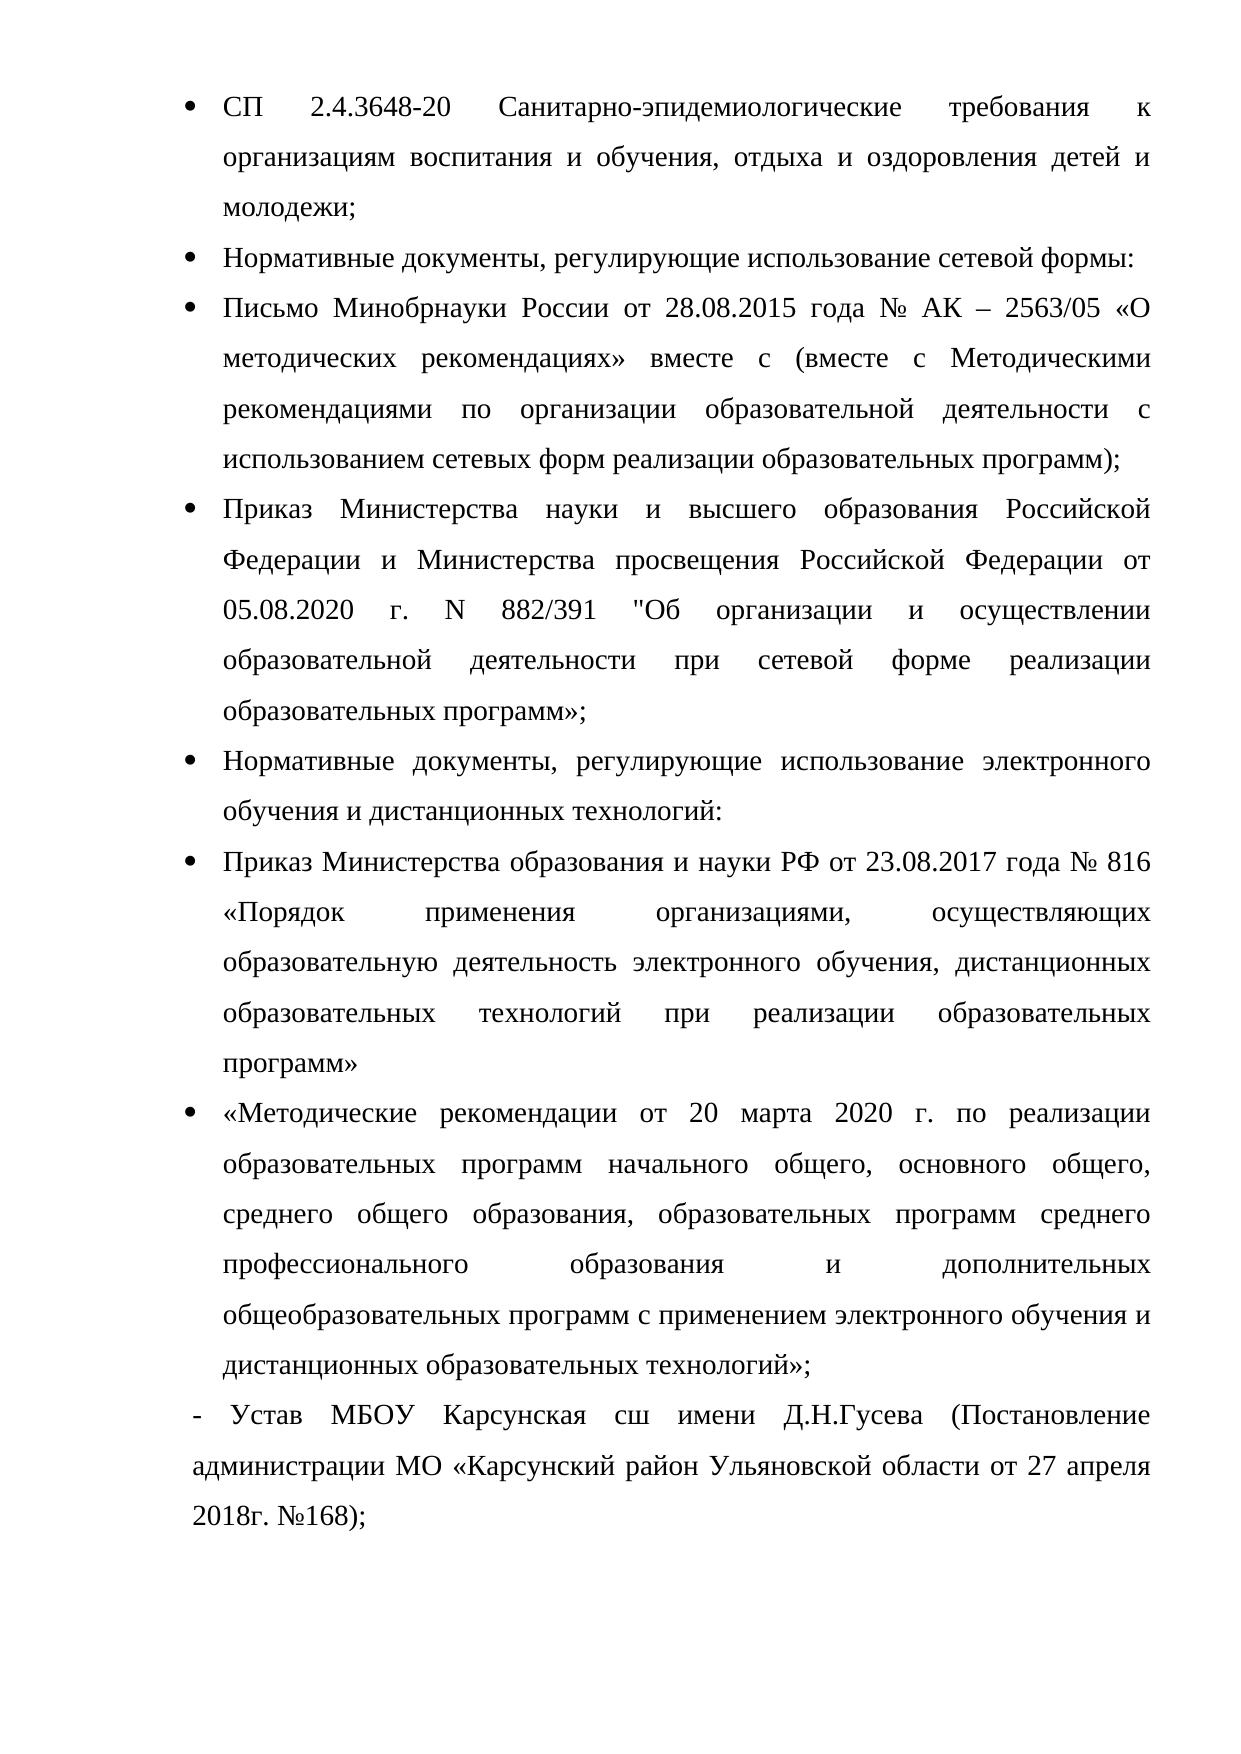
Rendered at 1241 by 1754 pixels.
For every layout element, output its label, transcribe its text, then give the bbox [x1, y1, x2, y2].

list Приказ Министерства науки и высшего образования Российской Федерации и Министерства просвещения Российской Федерации от 05.08.2020 г. N 882/391 "Об организации и осуществлении образовательной деятельности при сетевой форме реализации образовательных программ»; [185, 491, 1152, 726]
list «Методические рекомендации от 20 марта 2020 г. по реализации образовательных программ начального общего, основного общего, среднего общего образования, образовательных программ среднего профессионального образования и дополнительных общеобразовательных программ с применением электронного обучения и дистанционных образовательных технологий»; [185, 1096, 1152, 1381]
list СП 2.4.3648-20 Санитарно-эпидемиологические требования к организациям воспитания и обучения, отдыха и оздоровления детей и молодежи; [185, 89, 1152, 223]
list Приказ Министерства образования и науки РФ от 23.08.2017 года № 816 «Порядок применения организациями, осуществляющих образовательную деятельность электронного обучения, дистанционных образовательных технологий при реализации образовательных программ» [185, 844, 1152, 1079]
list Нормативные документы, регулирующие использование электронного обучения и дистанционных технологий: [185, 743, 1152, 827]
list Нормативные документы, регулирующие использование сетевой формы: [185, 240, 1152, 273]
list Письмо Минобрнауки России от 28.08.2015 года № АК – 2563/05 «О методических рекомендациях» вместе с (вместе с Методическими рекомендациями по организации образовательной деятельности с использованием сетевых форм реализации образовательных программ); [185, 290, 1152, 475]
text - Устав МБОУ Карсунская сш имени Д.Н.Гусева (Постановление администрации МО «Карсунский район Ульяновской области от 27 апреля 2018г. №168); [192, 1397, 1152, 1532]
